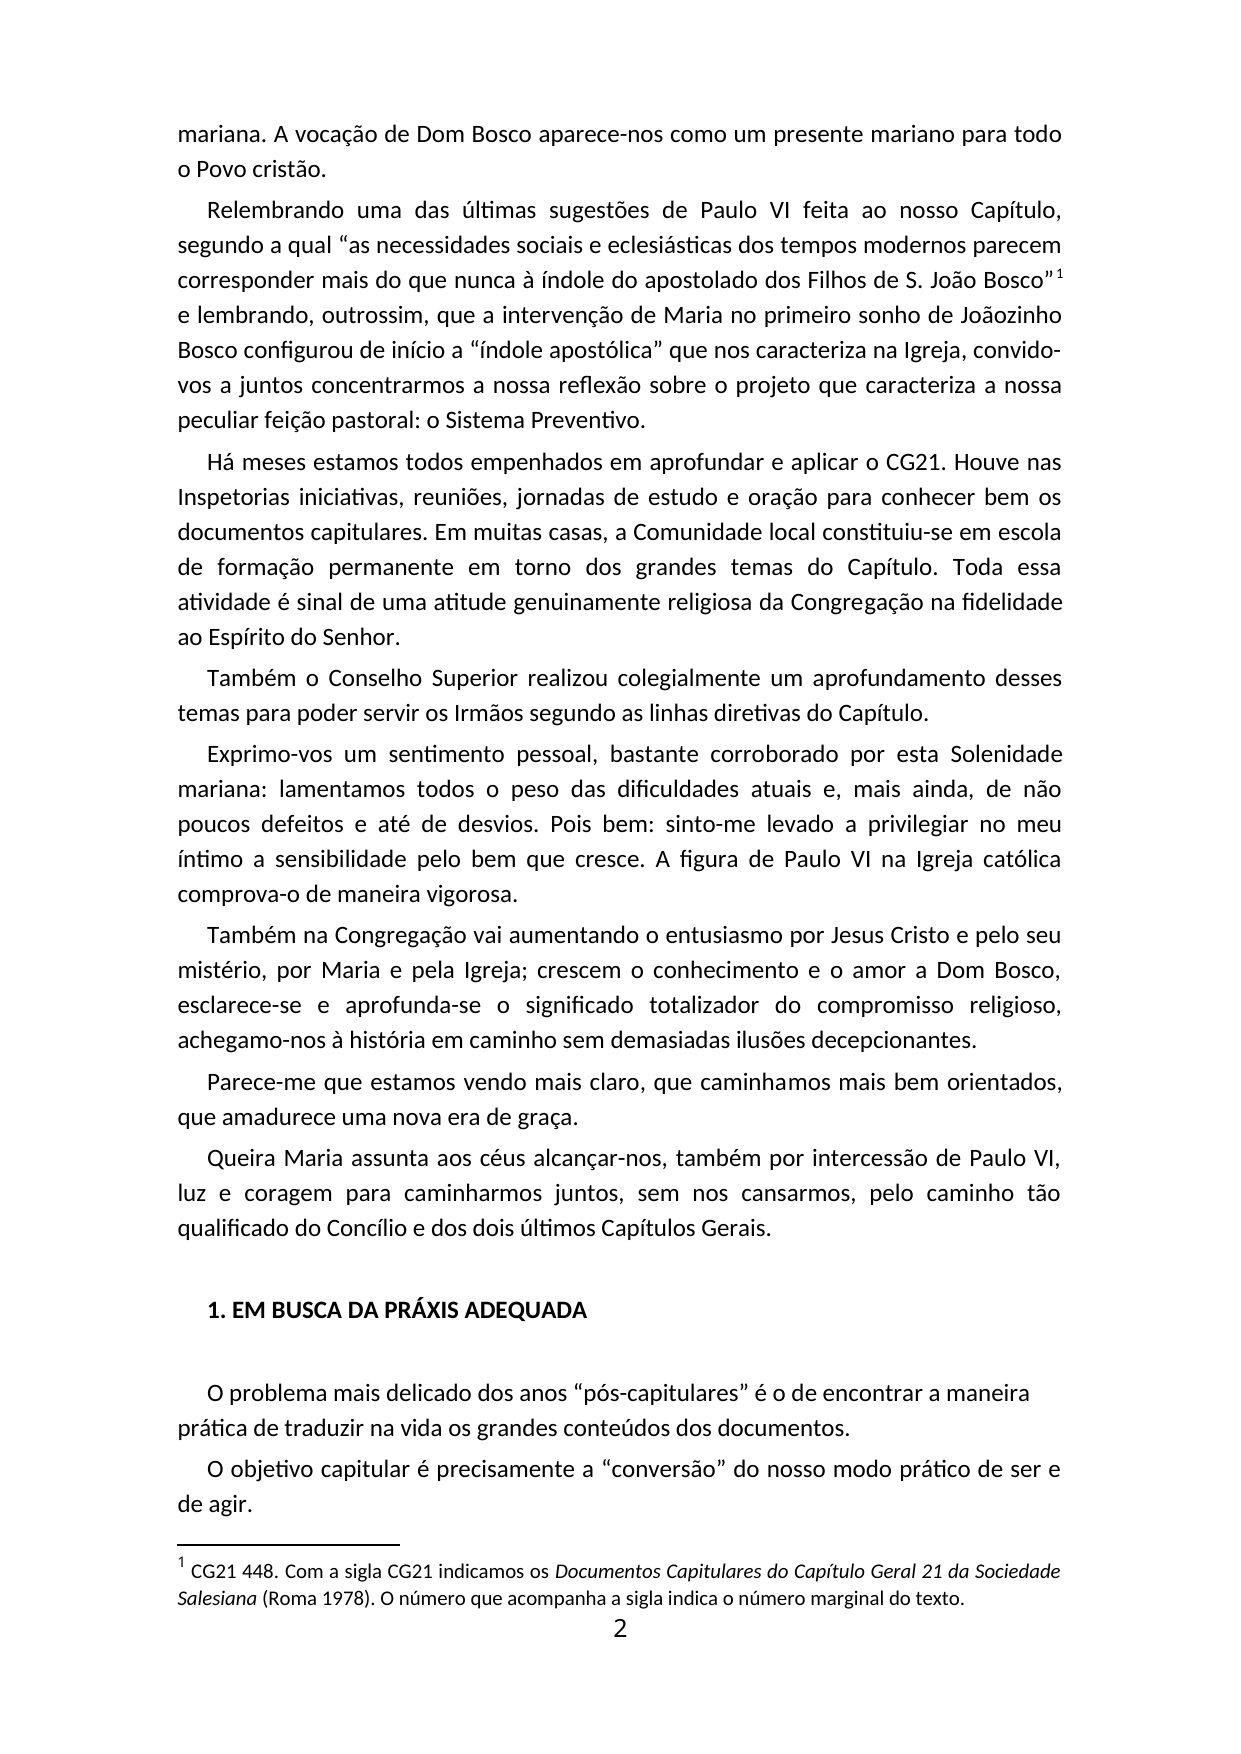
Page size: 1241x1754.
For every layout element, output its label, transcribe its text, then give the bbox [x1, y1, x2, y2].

text Relembrando uma das últimas sugestões de Paulo VI feita ao nosso Capítulo, segundo a qual “as necessidades sociais e eclesiásticas dos tempos modernos parecem corresponder mais do que nunca à índole do apostolado dos Filhos de S. João Bosco” e lembrando, outrossim, que a intervenção de Maria no primeiro sonho de Joãozinho Bosco configurou de início a “índole apostólica” que nos caracteriza na Igreja, convido-vos a juntos concentrarmos a nossa reflexão sobre o projeto que caracteriza a nossa peculiar feição pastoral: o Sistema Preventivo. [177, 194, 1063, 435]
text Queira Maria assunta aos céus alcançar-nos, também por intercessão de Paulo VI, luz e coragem para caminharmos juntos, sem nos cansarmos, pelo caminho tão qualificado do Concílio e dos dois últimos Capítulos Gerais. [177, 1142, 1062, 1242]
text 1. EM BUSCA DA PRÁXIS ADEQUADA [177, 1294, 1063, 1325]
text Parece-me que estamos vendo mais claro, que caminhamos mais bem orientados, que amadurece uma nova era de graça. [177, 1066, 1063, 1131]
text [177, 118, 1063, 184]
text O problema mais delicado dos anos “pós-capitulares” é o de encontrar a maneira prática de traduzir na vida os grandes conteúdos dos documentos. [177, 1377, 1063, 1442]
text Também o Conselho Superior realizou colegialmente um aprofundamento desses temas para poder servir os Irmãos segundo as linhas diretivas do Capítulo. [177, 662, 1063, 727]
text O objetivo capitular é precisamente a “conversão” do nosso modo prático de ser e de agir. [177, 1453, 1063, 1519]
text Há meses estamos todos empenhados em aprofundar e aplicar o CG21. Houve nas Inspetorias iniciativas, reuniões, jornadas de estudo e oração para conhecer bem os documentos capitulares. Em muitas casas, a Comunidade local constituiu-se em escola de formação permanente em torno dos grandes temas do Capítulo. Toda essa atividade é sinal de uma atitude genuinamente religiosa da Congregação na fidelidade ao Espírito do Senhor. [177, 446, 1063, 651]
text Também na Congregação vai aumentando o entusiasmo por Jesus Cristo e pelo seu mistério, por Maria e pela Igreja; crescem o conhecimento e o amor a Dom Bosco, esclarece-se e aprofunda-se o significado totalizador do compromisso religioso, achegamo-nos à história em caminho sem demasiadas ilusões decepcionantes. [177, 919, 1063, 1055]
text Exprimo-vos um sentimento pessoal, bastante corroborado por esta Solenidade mariana: lamentamos todos o peso das dificuldades atuais e, mais ainda, de não poucos defeitos e até de desvios. Pois bem: sinto-me levado a privilegiar no meu íntimo a sensibilidade pelo bem que cresce. A figura de Paulo VI na Igreja católica comprova-o de maneira vigorosa. [177, 738, 1063, 909]
